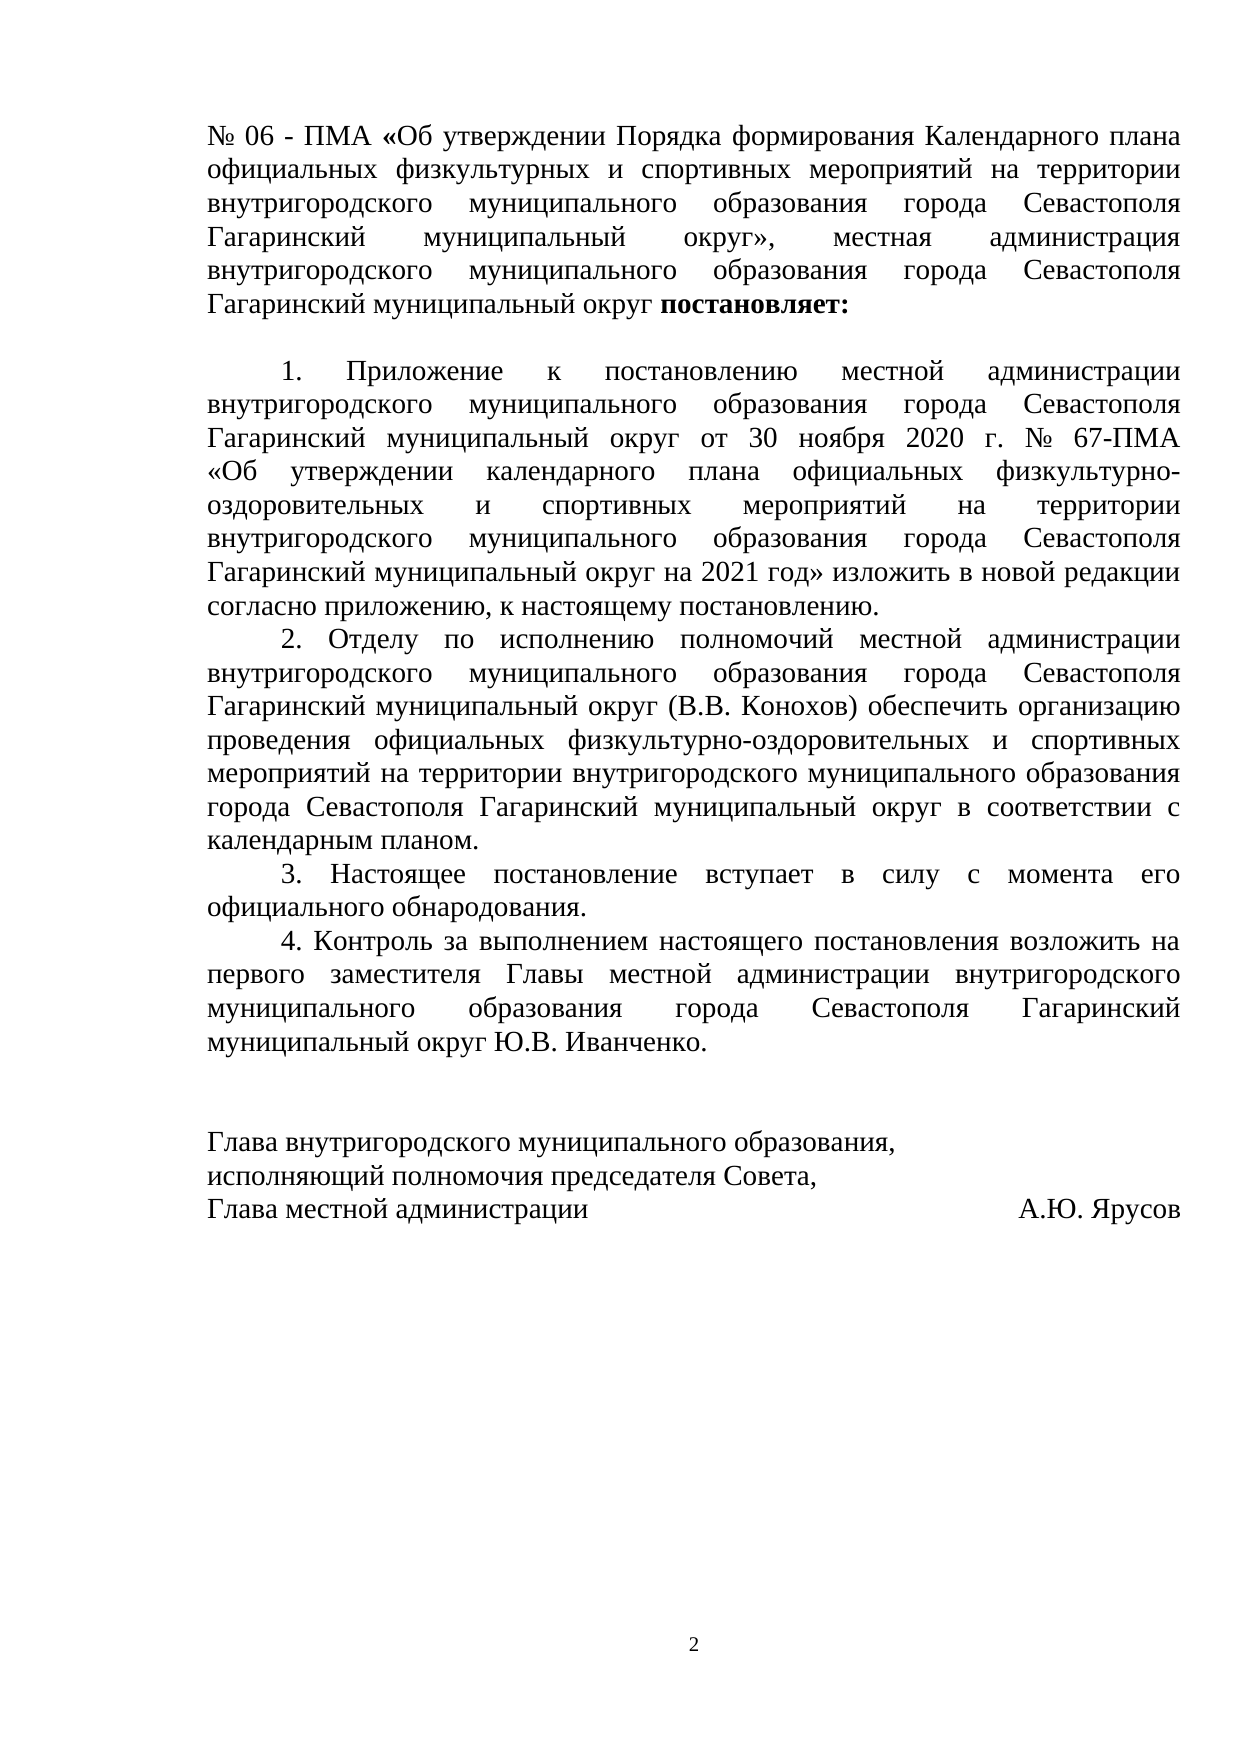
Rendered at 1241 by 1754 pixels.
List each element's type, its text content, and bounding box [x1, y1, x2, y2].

text Глава внутригородского муниципального образования, [207, 1124, 1181, 1158]
text 2. Отделу по исполнению полномочий местной администрации внутригородского муниципального образования города Севастополя Гагаринский муниципальный округ (В.В. Конохов) обеспечить организацию проведения официальных физкультурно-оздоровительных и спортивных мероприятий на территории внутригородского муниципального образования города Севастополя Гагаринский муниципальный округ в соответствии с календарным планом. [207, 621, 1181, 856]
text исполняющий полномочия председателя Совета, [207, 1158, 1181, 1191]
text 3. Настоящее постановление вступает в силу с момента его официального обнародования. [207, 856, 1181, 923]
text 4. Контроль за выполнением настоящего постановления возложить на первого заместителя Главы местной администрации внутригородского муниципального образования города Севастополя Гагаринский муниципальный округ Ю.В. Иванченко. [207, 923, 1181, 1057]
text 1. Приложение к постановлению местной администрации внутригородского муниципального образования города Севастополя Гагаринский муниципальный округ от 30 ноября 2020 г. № 67-ПМА «Об утверждении календарного плана официальных физкультурно-оздоровительных и спортивных мероприятий на территории внутригородского муниципального образования города Севастополя Гагаринский муниципальный округ на 2021 год» изложить в новой редакции согласно приложению, к настоящему постановлению. [207, 353, 1181, 621]
text Глава местной администрации А.Ю. Ярусов [207, 1191, 1181, 1225]
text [207, 118, 1181, 319]
